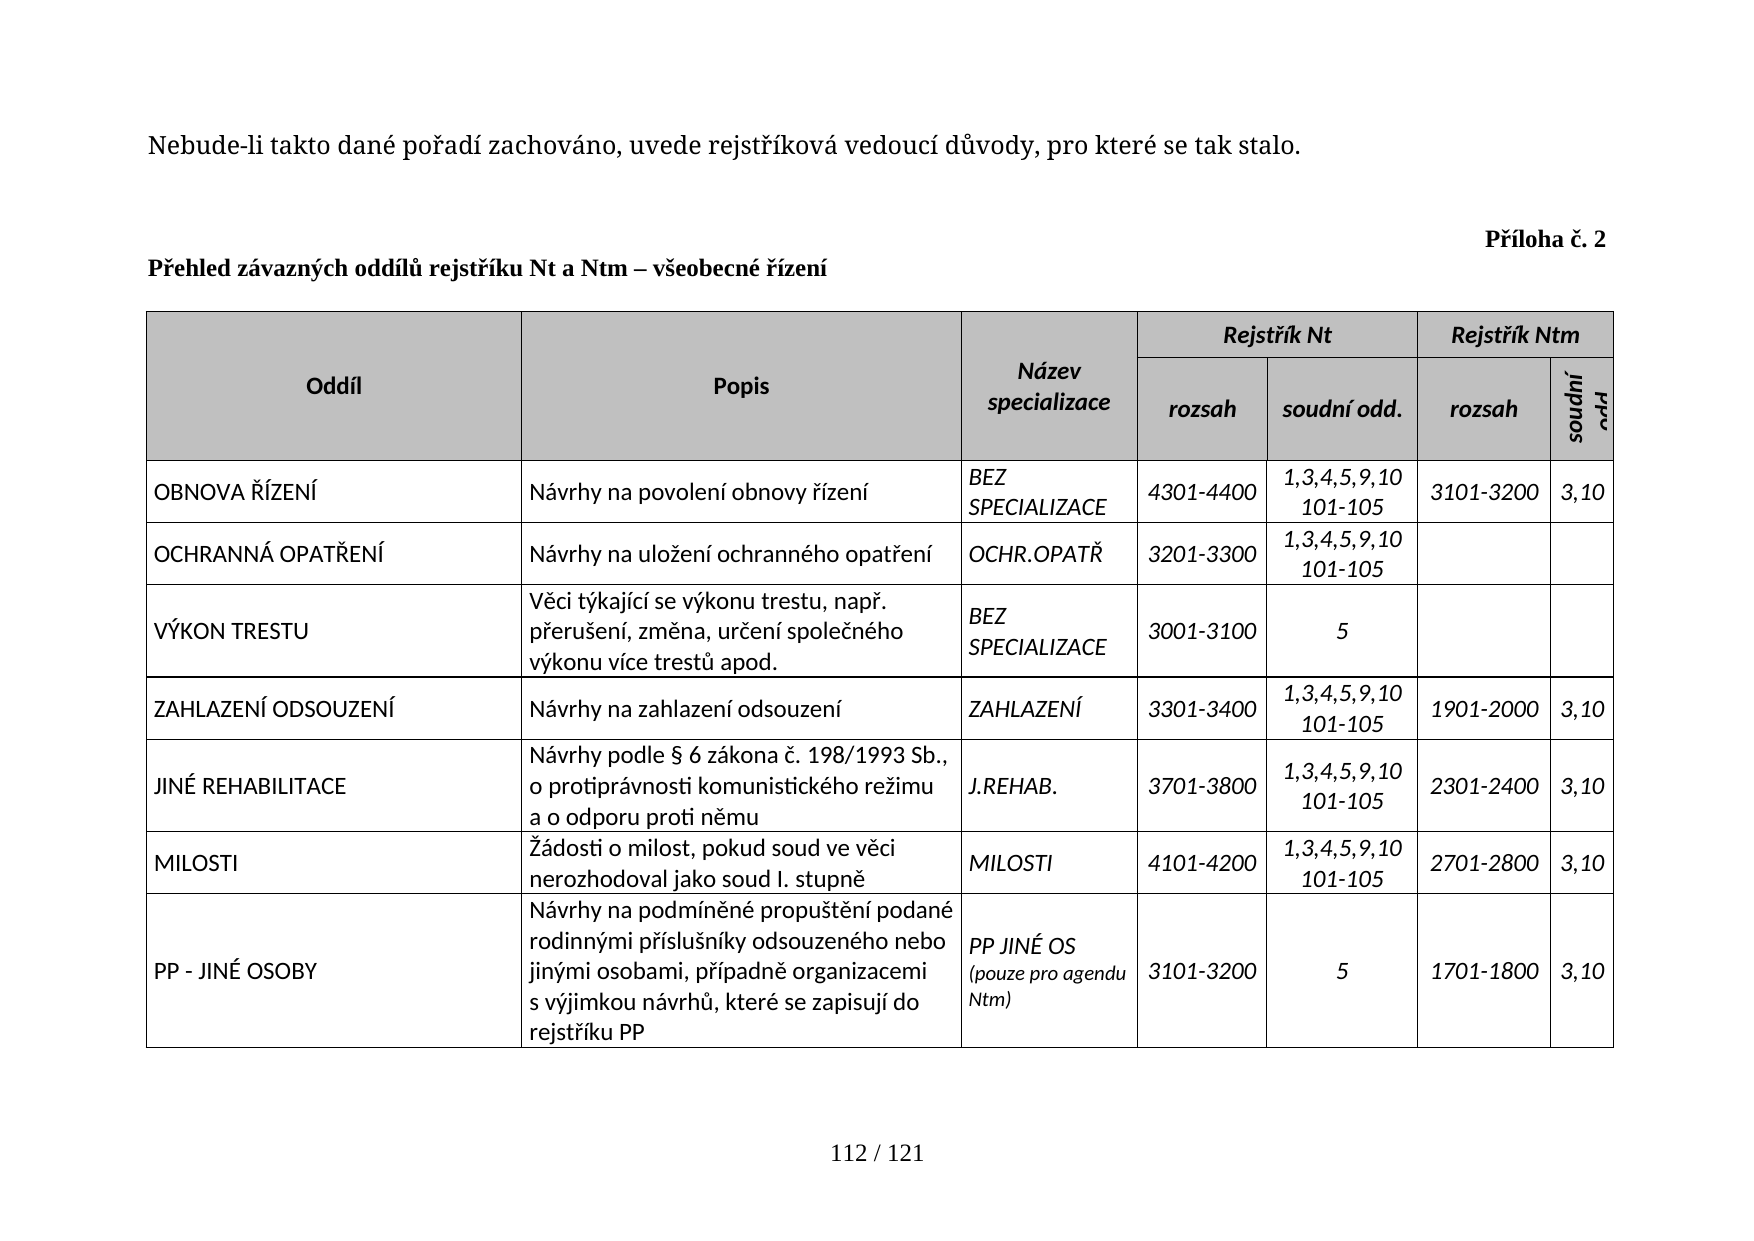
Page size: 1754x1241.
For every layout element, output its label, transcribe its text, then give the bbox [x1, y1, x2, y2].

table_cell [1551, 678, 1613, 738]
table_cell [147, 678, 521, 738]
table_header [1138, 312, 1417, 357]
text Příloha č. 2 [148, 224, 1606, 253]
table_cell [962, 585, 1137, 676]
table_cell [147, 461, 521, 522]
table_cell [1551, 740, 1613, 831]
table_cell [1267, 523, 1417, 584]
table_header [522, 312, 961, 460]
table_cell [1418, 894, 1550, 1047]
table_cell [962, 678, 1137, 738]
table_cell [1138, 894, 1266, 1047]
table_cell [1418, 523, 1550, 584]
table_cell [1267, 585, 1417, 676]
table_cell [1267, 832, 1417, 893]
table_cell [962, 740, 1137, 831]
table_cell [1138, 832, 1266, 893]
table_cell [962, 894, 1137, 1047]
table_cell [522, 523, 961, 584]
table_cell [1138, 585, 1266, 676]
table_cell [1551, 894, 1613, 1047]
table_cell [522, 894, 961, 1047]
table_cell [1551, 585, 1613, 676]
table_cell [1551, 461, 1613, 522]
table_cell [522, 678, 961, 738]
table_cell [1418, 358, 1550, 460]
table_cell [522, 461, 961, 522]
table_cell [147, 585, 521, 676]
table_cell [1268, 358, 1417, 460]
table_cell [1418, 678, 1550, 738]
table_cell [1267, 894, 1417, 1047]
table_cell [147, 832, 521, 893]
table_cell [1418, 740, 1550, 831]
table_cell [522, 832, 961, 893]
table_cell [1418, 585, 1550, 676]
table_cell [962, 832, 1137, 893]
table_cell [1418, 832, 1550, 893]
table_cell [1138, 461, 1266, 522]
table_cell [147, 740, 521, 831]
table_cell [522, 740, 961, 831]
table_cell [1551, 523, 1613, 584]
text Nebude-li takto dané pořadí zachováno, uvede rejstříková vedoucí důvody, pro které se tak stalo. [148, 128, 1606, 162]
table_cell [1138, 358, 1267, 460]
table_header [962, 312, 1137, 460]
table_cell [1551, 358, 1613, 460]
text Přehled závazných oddílů rejstříku Nt a Ntm – všeobecné řízení [148, 253, 1606, 282]
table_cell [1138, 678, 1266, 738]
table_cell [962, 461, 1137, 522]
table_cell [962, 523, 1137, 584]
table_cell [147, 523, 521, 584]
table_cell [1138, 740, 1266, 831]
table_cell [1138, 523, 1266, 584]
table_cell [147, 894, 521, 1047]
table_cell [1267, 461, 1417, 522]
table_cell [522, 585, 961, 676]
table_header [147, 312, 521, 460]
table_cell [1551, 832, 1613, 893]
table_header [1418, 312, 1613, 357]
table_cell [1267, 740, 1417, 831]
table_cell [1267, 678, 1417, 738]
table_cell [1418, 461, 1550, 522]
